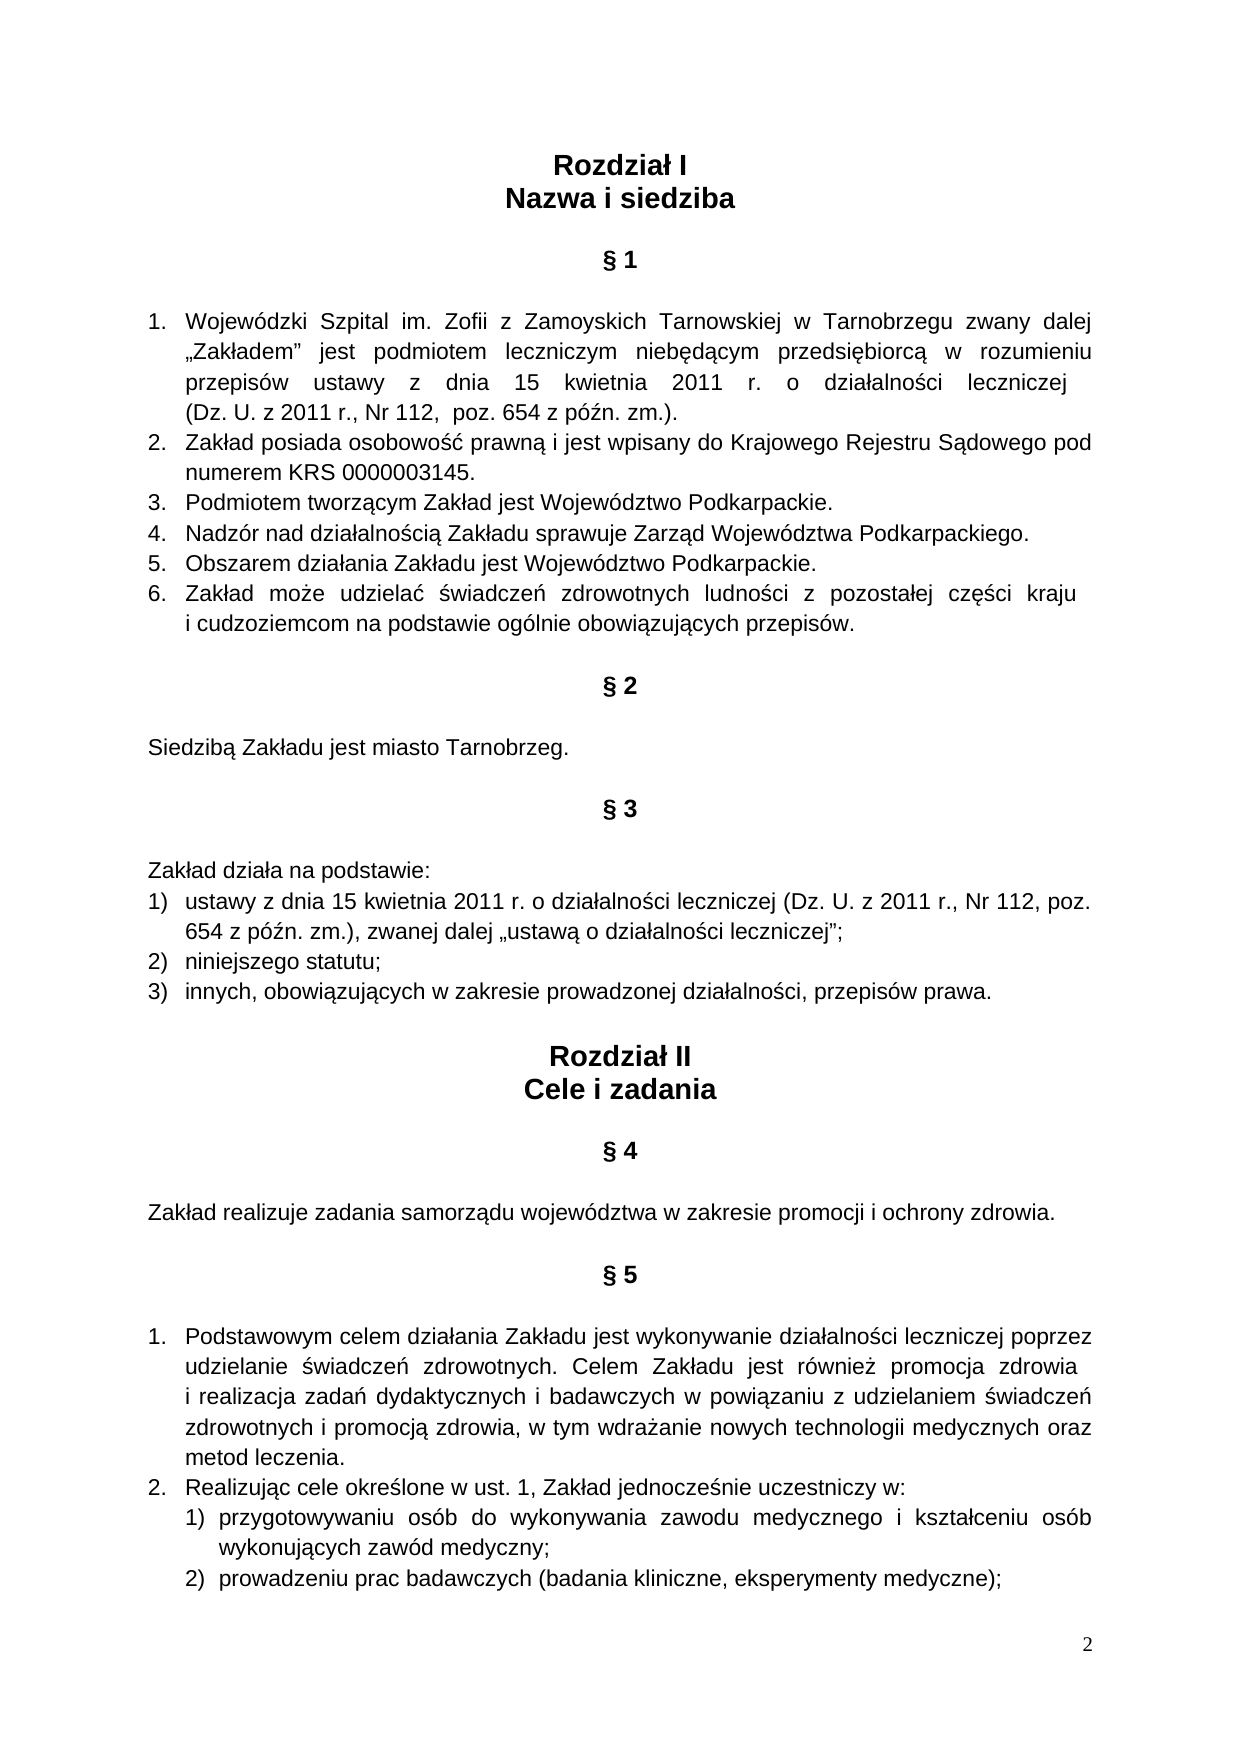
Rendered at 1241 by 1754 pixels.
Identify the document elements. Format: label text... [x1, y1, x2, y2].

subtitle Nazwa i siedziba [148, 181, 1093, 215]
list Wojewódzki Szpital im. Zofii z Zamoyskich Tarnowskiej w Tarnobrzegu zwany dalej „Zakładem” jest podmiotem leczniczym niebędącym przedsiębiorcą w rozumieniu przepisów ustawy z dnia 15 kwietnia 2011 r. o działalności leczniczej (Dz. U. z 2011 r., Nr 112, poz. 654 z późn. zm.). [148, 308, 1093, 425]
list Podstawowym celem działania Zakładu jest wykonywanie działalności leczniczej poprzez udzielanie świadczeń zdrowotnych. Celem Zakładu jest również promocja zdrowia i realizacja zadań dydaktycznych i badawczych w powiązaniu z udzielaniem świadczeń zdrowotnych i promocją zdrowia, w tym wdrażanie nowych technologii medycznych oraz metod leczenia. [148, 1323, 1093, 1470]
list ustawy z dnia 15 kwietnia 2011 r. o działalności leczniczej (Dz. U. z 2011 r., Nr 112, poz. 654 z późn. zm.), zwanej dalej „ustawą o działalności leczniczej”; [148, 888, 1093, 944]
list Zakład posiada osobowość prawną i jest wpisany do Krajowego Rejestru Sądowego pod numerem KRS 0000003145. [148, 429, 1093, 486]
text § 5 [148, 1260, 1093, 1288]
list prowadzeniu prac badawczych (badania kliniczne, eksperymenty medyczne); [185, 1564, 1093, 1591]
list przygotowywaniu osób do wykonywania zawodu medycznego i kształceniu osób wykonujących zawód medyczny; [185, 1504, 1093, 1561]
list Podmiotem tworzącym Zakład jest Województwo Podkarpackie. [148, 489, 1093, 516]
text Zakład działa na podstawie: [148, 857, 1093, 884]
text § 4 [148, 1136, 1093, 1165]
subtitle Rozdział II [148, 1039, 1093, 1072]
text Zakład realizuje zadania samorządu województwa w zakresie promocji i ochrony zdrowia. [148, 1199, 1093, 1226]
text § 1 [148, 245, 1093, 274]
list innych, obowiązujących w zakresie prowadzonej działalności, przepisów prawa. [148, 978, 1093, 1005]
list Obszarem działania Zakładu jest Województwo Podkarpackie. [148, 550, 1093, 576]
list niniejszego statutu; [148, 948, 1093, 974]
list Nadzór nad działalnością Zakładu sprawuje Zarząd Województwa Podkarpackiego. [148, 519, 1093, 546]
list Realizując cele określone w ust. 1, Zakład jednocześnie uczestniczy w: [148, 1474, 1093, 1500]
text Siedzibą Zakładu jest miasto Tarnobrzeg. [148, 734, 1093, 760]
subtitle Rozdział I [148, 148, 1093, 181]
list Zakład może udzielać świadczeń zdrowotnych ludności z pozostałej części kraju i cudzoziemcom na podstawie ogólnie obowiązujących przepisów. [148, 580, 1093, 637]
text § 3 [148, 794, 1093, 823]
text § 2 [148, 671, 1093, 699]
subtitle Cele i zadania [148, 1072, 1093, 1106]
